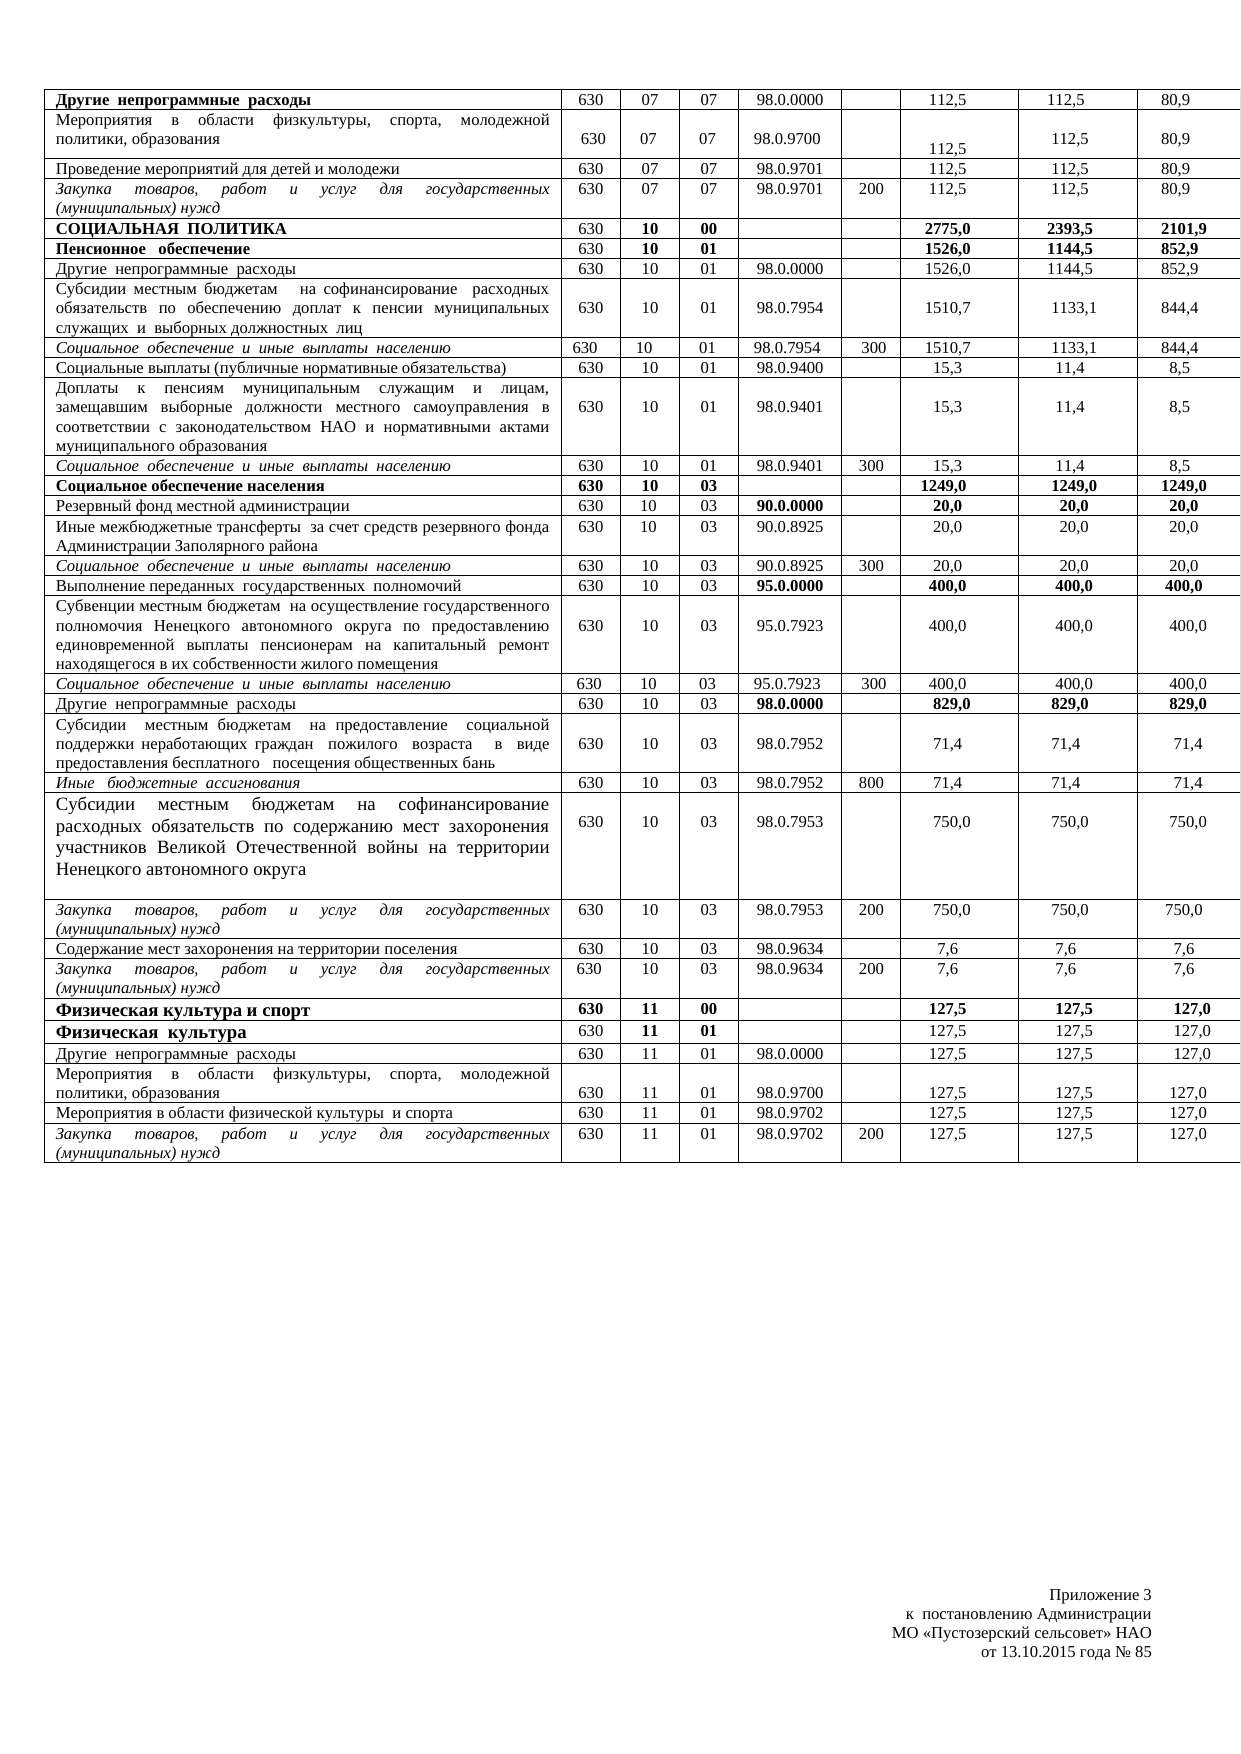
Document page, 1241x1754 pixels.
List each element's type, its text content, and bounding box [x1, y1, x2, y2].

table_cell 127,5 [901, 999, 1018, 1020]
table_cell 98.0.0000 [739, 1044, 841, 1063]
table_cell 2101,9 [1138, 219, 1240, 238]
table_cell 112,5 [901, 90, 1018, 109]
table_cell 11 [621, 1124, 679, 1162]
table_cell 07 [680, 159, 738, 178]
table_cell 03 [680, 596, 738, 673]
table_cell 07 [621, 179, 679, 217]
table_cell 630 [562, 1064, 620, 1102]
table_cell 750,0 [1138, 900, 1240, 938]
table_cell 844,4 [1138, 338, 1240, 357]
table_cell 127,5 [1019, 999, 1137, 1020]
table_cell 127,5 [901, 1021, 1018, 1043]
table_cell 01 [680, 279, 738, 337]
table_cell 300 [842, 556, 900, 575]
table_cell 750,0 [1019, 793, 1137, 898]
table_cell [739, 239, 841, 258]
table_cell Иные бюджетные ассигнования [45, 773, 561, 792]
table_cell 127,0 [1138, 1021, 1240, 1043]
table_cell 11 [621, 1064, 679, 1102]
table_cell 71,4 [1019, 714, 1137, 772]
table_cell 98.0.0000 [739, 259, 841, 278]
table_cell 15,3 [901, 358, 1018, 377]
table_cell 630 [562, 773, 620, 792]
table_cell 8,5 [1138, 358, 1240, 377]
table_cell Субсидии местным бюджетам на предоставление социальной поддержки неработающих граждан пожилого возраста в виде предоставления бесплатного посещения общественных бань [45, 714, 561, 772]
table_cell 630 [562, 1044, 620, 1063]
table_cell 01 [680, 1044, 738, 1063]
table_cell 8,5 [1138, 456, 1240, 475]
table_cell [842, 576, 900, 595]
table_cell 829,0 [1019, 694, 1137, 713]
table_cell 1133,1 [1019, 279, 1137, 337]
table_cell [842, 259, 900, 278]
table_cell 00 [680, 999, 738, 1020]
table_cell 400,0 [901, 674, 1018, 693]
table_cell 20,0 [1019, 496, 1137, 515]
table_cell 1144,5 [1019, 259, 1137, 278]
table_cell 127,0 [1138, 1064, 1240, 1102]
table_cell Содержание мест захоронения на территории поселения [45, 939, 561, 958]
table_cell 200 [842, 900, 900, 938]
table_cell 7,6 [1138, 959, 1240, 997]
table_cell 95.0.7923 [739, 596, 841, 673]
table_cell 98.0.0000 [739, 90, 841, 109]
table_cell 03 [680, 476, 738, 495]
table_cell Социальное обеспечение населения [45, 476, 561, 495]
table_cell 10 [621, 378, 679, 455]
text МО «Пустозерский сельсовет» НАО [148, 1623, 1152, 1642]
table_cell 400,0 [1138, 674, 1240, 693]
table_cell 630 [562, 496, 620, 515]
table_cell 400,0 [1019, 576, 1137, 595]
table_cell 10 [621, 714, 679, 772]
table_cell Другие непрограммные расходы [45, 694, 561, 713]
table_cell 200 [842, 179, 900, 217]
table_cell 11,4 [1019, 358, 1137, 377]
table_cell 10 [621, 939, 679, 958]
table_cell 10 [621, 259, 679, 278]
table_cell 1249,0 [1019, 476, 1137, 495]
table_cell 03 [680, 674, 738, 693]
table_cell [842, 496, 900, 515]
table_cell 630 [562, 714, 620, 772]
table_cell 127,5 [1019, 1124, 1137, 1162]
table_cell 127,5 [901, 1064, 1018, 1102]
table_cell 630 [562, 596, 620, 673]
table_cell 400,0 [1019, 674, 1137, 693]
table_cell Закупка товаров, работ и услуг для государственных (муниципальных) нужд [45, 900, 561, 938]
table_cell 7,6 [1138, 939, 1240, 958]
table_cell 7,6 [901, 939, 1018, 958]
table_cell 400,0 [1019, 596, 1137, 673]
table_cell 01 [680, 338, 738, 357]
table_cell 750,0 [901, 793, 1018, 898]
table_cell 10 [621, 338, 679, 357]
table_cell 10 [621, 596, 679, 673]
table_cell 11,4 [1019, 378, 1137, 455]
table_cell 98.0.7954 [739, 338, 841, 357]
table_cell 630 [562, 179, 620, 217]
table_cell 20,0 [901, 556, 1018, 575]
table_cell 127,0 [1138, 1044, 1240, 1063]
table_cell 750,0 [1019, 900, 1137, 938]
table_cell 20,0 [1019, 516, 1137, 555]
table_cell [842, 694, 900, 713]
table_cell 10 [621, 239, 679, 258]
table_cell 03 [680, 959, 738, 997]
table_cell 630 [562, 999, 620, 1020]
table_cell 112,5 [901, 110, 1018, 158]
table_cell 98.0.7953 [739, 900, 841, 938]
table_cell СОЦИАЛЬНАЯ ПОЛИТИКА [45, 219, 561, 238]
table_cell 98.0.9401 [739, 456, 841, 475]
table_cell [739, 219, 841, 238]
table_cell 71,4 [1138, 714, 1240, 772]
table_cell 10 [621, 476, 679, 495]
table_cell 300 [842, 338, 900, 357]
table_cell 630 [562, 576, 620, 595]
table_cell 2393,5 [1019, 219, 1137, 238]
table_cell 00 [680, 219, 738, 238]
table_cell 630 [562, 159, 620, 178]
text от 13.10.2015 года № 85 [148, 1642, 1152, 1661]
table_cell 11 [621, 999, 679, 1020]
table_cell 400,0 [1138, 596, 1240, 673]
table_cell [842, 90, 900, 109]
table_cell 852,9 [1138, 239, 1240, 258]
table_cell 01 [680, 1124, 738, 1162]
table_cell 80,9 [1138, 159, 1240, 178]
table_cell 112,5 [901, 179, 1018, 217]
table_cell 01 [680, 358, 738, 377]
table_cell 71,4 [901, 773, 1018, 792]
table_cell 400,0 [1138, 576, 1240, 595]
table_cell 630 [562, 694, 620, 713]
table_cell [842, 999, 900, 1020]
table_cell 01 [680, 1103, 738, 1122]
table_cell 71,4 [1138, 773, 1240, 792]
table_cell Выполнение переданных государственных полномочий [45, 576, 561, 595]
text к постановлению Администрации [148, 1604, 1152, 1623]
table_cell Физическая культура [45, 1021, 561, 1043]
table_cell Резервный фонд местной администрации [45, 496, 561, 515]
table_cell 07 [621, 90, 679, 109]
table_cell 127,5 [901, 1044, 1018, 1063]
table_cell 630 [562, 110, 620, 158]
table_cell Мероприятия в области физкультуры, спорта, молодежной политики, образования [45, 110, 561, 158]
table_cell [842, 476, 900, 495]
table_cell 10 [621, 279, 679, 337]
table_cell [842, 159, 900, 178]
table_cell 03 [680, 714, 738, 772]
table_cell 11 [621, 1021, 679, 1043]
table_cell [842, 1044, 900, 1063]
table_cell 20,0 [1019, 556, 1137, 575]
table_cell 630 [562, 279, 620, 337]
table_cell 10 [621, 219, 679, 238]
table_cell 630 [562, 1103, 620, 1122]
table_cell 300 [842, 674, 900, 693]
table_cell 10 [621, 900, 679, 938]
table_cell [842, 1064, 900, 1102]
table_cell 20,0 [1138, 516, 1240, 555]
table_cell [842, 358, 900, 377]
table_cell 03 [680, 576, 738, 595]
table_cell 10 [621, 793, 679, 898]
table_cell 127,5 [1019, 1064, 1137, 1102]
table_cell 7,6 [1019, 939, 1137, 958]
table_cell 630 [562, 358, 620, 377]
table_cell 03 [680, 793, 738, 898]
table_cell 15,3 [901, 456, 1018, 475]
table_cell 11 [621, 1103, 679, 1122]
table_cell 630 [562, 939, 620, 958]
table_cell 98.0.9702 [739, 1103, 841, 1122]
table_cell 15,3 [901, 378, 1018, 455]
table_cell [842, 596, 900, 673]
table_cell 1510,7 [901, 279, 1018, 337]
table_cell 300 [842, 456, 900, 475]
table_cell Социальное обеспечение и иные выплаты населению [45, 674, 561, 693]
table_cell 98.0.9401 [739, 378, 841, 455]
table_cell 98.0.7953 [739, 793, 841, 898]
table_cell 07 [621, 159, 679, 178]
table_cell 829,0 [1138, 694, 1240, 713]
table_cell 7,6 [901, 959, 1018, 997]
table_cell 98.0.9700 [739, 110, 841, 158]
table_cell 1526,0 [901, 239, 1018, 258]
table_cell 80,9 [1138, 179, 1240, 217]
table_cell Проведение мероприятий для детей и молодежи [45, 159, 561, 178]
table_cell 98.0.9701 [739, 179, 841, 217]
table_cell 10 [621, 576, 679, 595]
table_cell 200 [842, 1124, 900, 1162]
table_cell Социальное обеспечение и иные выплаты населению [45, 456, 561, 475]
table_cell 07 [680, 179, 738, 217]
table_cell 10 [621, 456, 679, 475]
table_cell 03 [680, 773, 738, 792]
table_cell Социальное обеспечение и иные выплаты населению [45, 556, 561, 575]
table_cell 112,5 [1019, 159, 1137, 178]
table_cell 10 [621, 516, 679, 555]
table_cell 829,0 [901, 694, 1018, 713]
table_cell 1133,1 [1019, 338, 1137, 357]
table_cell 10 [621, 773, 679, 792]
table_cell 03 [680, 556, 738, 575]
table_cell 852,9 [1138, 259, 1240, 278]
table_cell 127,0 [1138, 1103, 1240, 1122]
table_cell 98.0.9400 [739, 358, 841, 377]
table_cell 127,5 [1019, 1021, 1137, 1043]
table_cell 630 [562, 793, 620, 898]
table_cell 71,4 [901, 714, 1018, 772]
table_cell 630 [562, 900, 620, 938]
table_cell Доплаты к пенсиям муниципальным служащим и лицам, замещавшим выборные должности местного самоуправления в соответствии с законодательством НАО и нормативными актами муниципального образования [45, 378, 561, 455]
table_cell 07 [621, 110, 679, 158]
table_cell [842, 239, 900, 258]
table_cell 630 [562, 959, 620, 997]
table_cell [842, 1021, 900, 1043]
table_cell 400,0 [901, 596, 1018, 673]
table_cell 90.0.8925 [739, 556, 841, 575]
table_cell 03 [680, 694, 738, 713]
table_cell 98.0.9634 [739, 959, 841, 997]
table_cell 127,5 [1019, 1103, 1137, 1122]
table_cell 71,4 [1019, 773, 1137, 792]
table_cell 20,0 [1138, 496, 1240, 515]
table_cell 750,0 [901, 900, 1018, 938]
table_cell 630 [562, 1124, 620, 1162]
table_cell Закупка товаров, работ и услуг для государственных (муниципальных) нужд [45, 959, 561, 997]
table_cell [842, 378, 900, 455]
table_cell 844,4 [1138, 279, 1240, 337]
table_cell 630 [562, 239, 620, 258]
table_cell Социальное обеспечение и иные выплаты населению [45, 338, 561, 357]
table_cell 80,9 [1138, 90, 1240, 109]
table_cell [739, 999, 841, 1020]
table_cell 01 [680, 259, 738, 278]
table_cell 01 [680, 1064, 738, 1102]
table_cell 03 [680, 939, 738, 958]
table_cell 112,5 [1019, 110, 1137, 158]
table_cell 20,0 [901, 516, 1018, 555]
table_cell Мероприятия в области физической культуры и спорта [45, 1103, 561, 1122]
table_cell 112,5 [901, 159, 1018, 178]
table_cell 01 [680, 239, 738, 258]
table_cell 11 [621, 1044, 679, 1063]
table_cell Закупка товаров, работ и услуг для государственных (муниципальных) нужд [45, 1124, 561, 1162]
table_cell 1249,0 [901, 476, 1018, 495]
table_cell 630 [562, 338, 620, 357]
table_cell 90.0.8925 [739, 516, 841, 555]
table_cell 07 [680, 110, 738, 158]
table_cell [842, 110, 900, 158]
table_cell 80,9 [1138, 110, 1240, 158]
table_cell 200 [842, 959, 900, 997]
table_cell Закупка товаров, работ и услуг для государственных (муниципальных) нужд [45, 179, 561, 217]
table_cell 95.0.7923 [739, 674, 841, 693]
table_cell 630 [562, 378, 620, 455]
table_cell 98.0.7952 [739, 773, 841, 792]
table_cell 630 [562, 259, 620, 278]
table_cell 630 [562, 556, 620, 575]
table_cell 90.0.0000 [739, 496, 841, 515]
table_cell 750,0 [1138, 793, 1240, 898]
table_cell 800 [842, 773, 900, 792]
table_cell 2775,0 [901, 219, 1018, 238]
table_cell 10 [621, 358, 679, 377]
table_cell 630 [562, 674, 620, 693]
table_cell [842, 1103, 900, 1122]
table_cell 20,0 [1138, 556, 1240, 575]
table_cell Субвенции местным бюджетам на осуществление государственного полномочия Ненецкого автономного округа по предоставлению единовременной выплаты пенсионерам на капитальный ремонт находящегося в их собственности жилого помещения [45, 596, 561, 673]
table_cell 127,5 [901, 1103, 1018, 1122]
table_cell 630 [562, 456, 620, 475]
table_cell 11,4 [1019, 456, 1137, 475]
table_cell 630 [562, 219, 620, 238]
table_cell 07 [680, 90, 738, 109]
table_cell 98.0.7954 [739, 279, 841, 337]
table_cell 95.0.0000 [739, 576, 841, 595]
table_cell 01 [680, 378, 738, 455]
table_cell Другие непрограммные расходы [45, 1044, 561, 1063]
table_cell 10 [621, 959, 679, 997]
table_cell Другие непрограммные расходы [45, 259, 561, 278]
table_cell 400,0 [901, 576, 1018, 595]
table_cell 03 [680, 900, 738, 938]
table_cell 1510,7 [901, 338, 1018, 357]
table_cell 10 [621, 674, 679, 693]
table_cell Субсидии местным бюджетам на софинансирование расходных обязательств по содержанию мест захоронения участников Великой Отечественной войны на территории Ненецкого автономного округа [45, 793, 561, 898]
table_cell [842, 516, 900, 555]
table_cell 98.0.9634 [739, 939, 841, 958]
table_cell 98.0.9700 [739, 1064, 841, 1102]
table_cell Субсидии местным бюджетам на софинансирование расходных обязательств по обеспечению доплат к пенсии муниципальных служащих и выборных должностных лиц [45, 279, 561, 337]
table_cell [842, 279, 900, 337]
table_cell 03 [680, 516, 738, 555]
table_cell 127,5 [901, 1124, 1018, 1162]
table_cell 127,5 [1019, 1044, 1137, 1063]
table_cell [842, 219, 900, 238]
table_cell 7,6 [1019, 959, 1137, 997]
table_cell 112,5 [1019, 179, 1137, 217]
table_cell Мероприятия в области физкультуры, спорта, молодежной политики, образования [45, 1064, 561, 1102]
text Приложение 3 [148, 1584, 1152, 1604]
table_cell Социальные выплаты (публичные нормативные обязательства) [45, 358, 561, 377]
table_cell [842, 939, 900, 958]
table_cell 8,5 [1138, 378, 1240, 455]
table_cell Физическая культура и спорт [45, 999, 561, 1020]
table_cell 10 [621, 556, 679, 575]
table_cell 630 [562, 516, 620, 555]
table_cell 630 [562, 476, 620, 495]
table_cell 98.0.9701 [739, 159, 841, 178]
table_cell 630 [562, 90, 620, 109]
table_cell [739, 476, 841, 495]
table_cell 112,5 [1019, 90, 1137, 109]
table_cell Другие непрограммные расходы [45, 90, 561, 109]
table_cell 03 [680, 496, 738, 515]
table_cell Пенсионное обеспечение [45, 239, 561, 258]
table_cell 1144,5 [1019, 239, 1137, 258]
table_cell 20,0 [901, 496, 1018, 515]
table_cell 1526,0 [901, 259, 1018, 278]
table_cell [739, 1021, 841, 1043]
table_cell 98.0.7952 [739, 714, 841, 772]
table_cell 98.0.0000 [739, 694, 841, 713]
table_cell 127,0 [1138, 999, 1240, 1020]
table_cell 01 [680, 456, 738, 475]
table_cell 630 [562, 1021, 620, 1043]
table_cell 98.0.9702 [739, 1124, 841, 1162]
table_cell 10 [621, 496, 679, 515]
table_cell Иные межбюджетные трансферты за счет средств резервного фонда Администрации Заполярного района [45, 516, 561, 555]
table_cell 1249,0 [1138, 476, 1240, 495]
table_cell 127,0 [1138, 1124, 1240, 1162]
table_cell 10 [621, 694, 679, 713]
table_cell [842, 714, 900, 772]
table_cell [842, 793, 900, 898]
table_cell 01 [680, 1021, 738, 1043]
